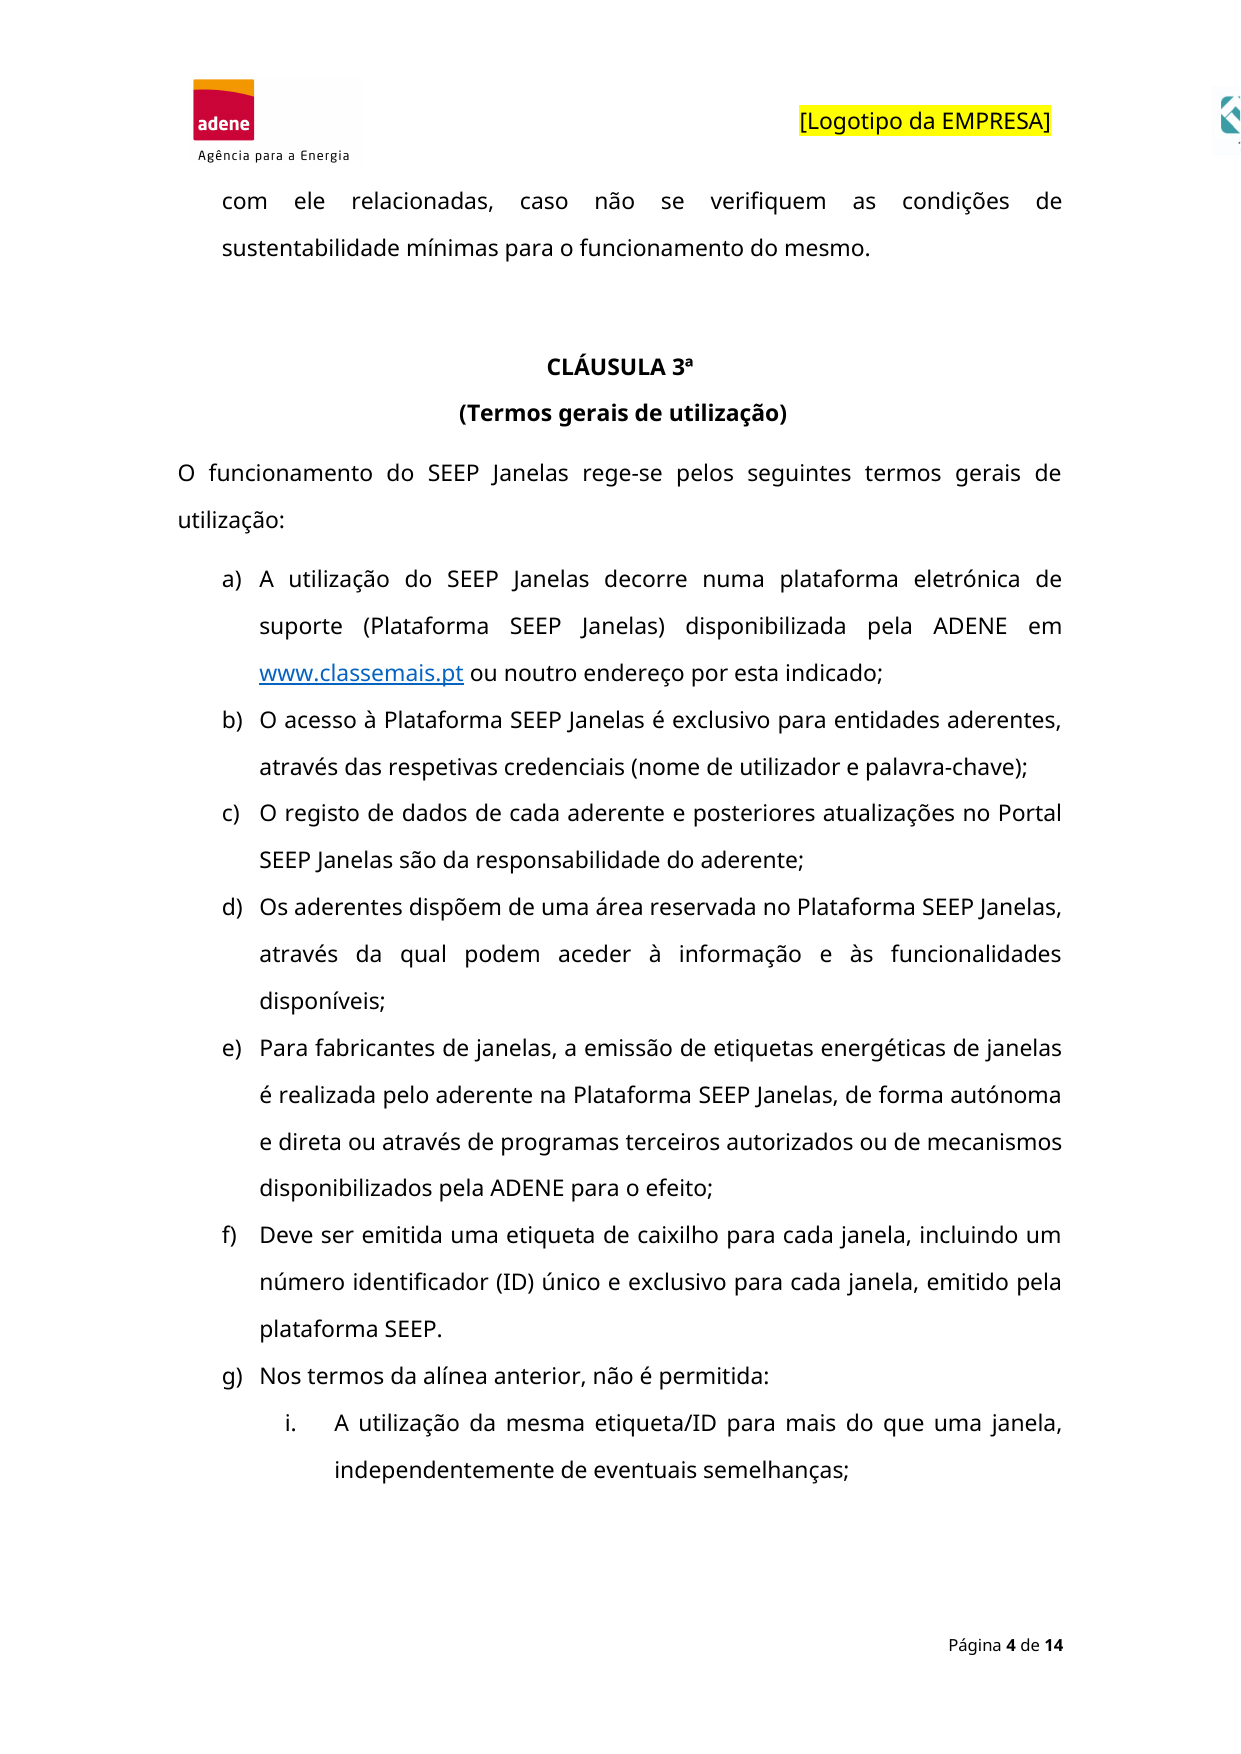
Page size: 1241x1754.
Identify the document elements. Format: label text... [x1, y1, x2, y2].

list O registo de dados de cada aderente e posteriores atualizações no Portal SEEP Janelas são da responsabilidade do aderente; [222, 797, 1063, 875]
list A utilização do SEEP Janelas decorre numa plataforma eletrónica de suporte (Plataforma SEEP Janelas) disponibilizada pela ADENE em www.classemais.pt ou noutro endereço por esta indicado; [222, 563, 1063, 688]
picture [1211, 86, 1241, 155]
text CLÁUSULA 3ª [177, 350, 1063, 382]
list O acesso à Plataforma SEEP Janelas é exclusivo para entidades aderentes, através das respetivas credenciais (nome de utilizador e palavra-chave); [222, 703, 1063, 782]
text O funcionamento do SEEP Janelas rege-se pelos seguintes termos gerais de utilização: [177, 457, 1063, 535]
list Nos termos da alínea anterior, não é permitida: [222, 1360, 1063, 1391]
list Para fabricantes de janelas, a emissão de etiquetas energéticas de janelas é realizada pelo aderente na Plataforma SEEP Janelas, de forma autónoma e direta ou através de programas terceiros autorizados ou de mecanismos disponibilizados pela ADENE para o efeito; [222, 1032, 1063, 1203]
list A utilização da mesma etiqueta/ID para mais do que uma janela, independentemente de eventuais semelhanças; [297, 1407, 1063, 1485]
list Deve ser emitida uma etiqueta de caixilho para cada janela, incluindo um número identificador (ID) único e exclusivo para cada janela, emitido pela plataforma SEEP. [222, 1219, 1063, 1344]
list Os aderentes dispõem de uma área reservada no Plataforma SEEP Janelas, através da qual podem aceder à informação e às funcionalidades disponíveis; [222, 891, 1063, 1016]
picture [188, 75, 364, 166]
text (Termos gerais de utilização) [177, 397, 1063, 428]
